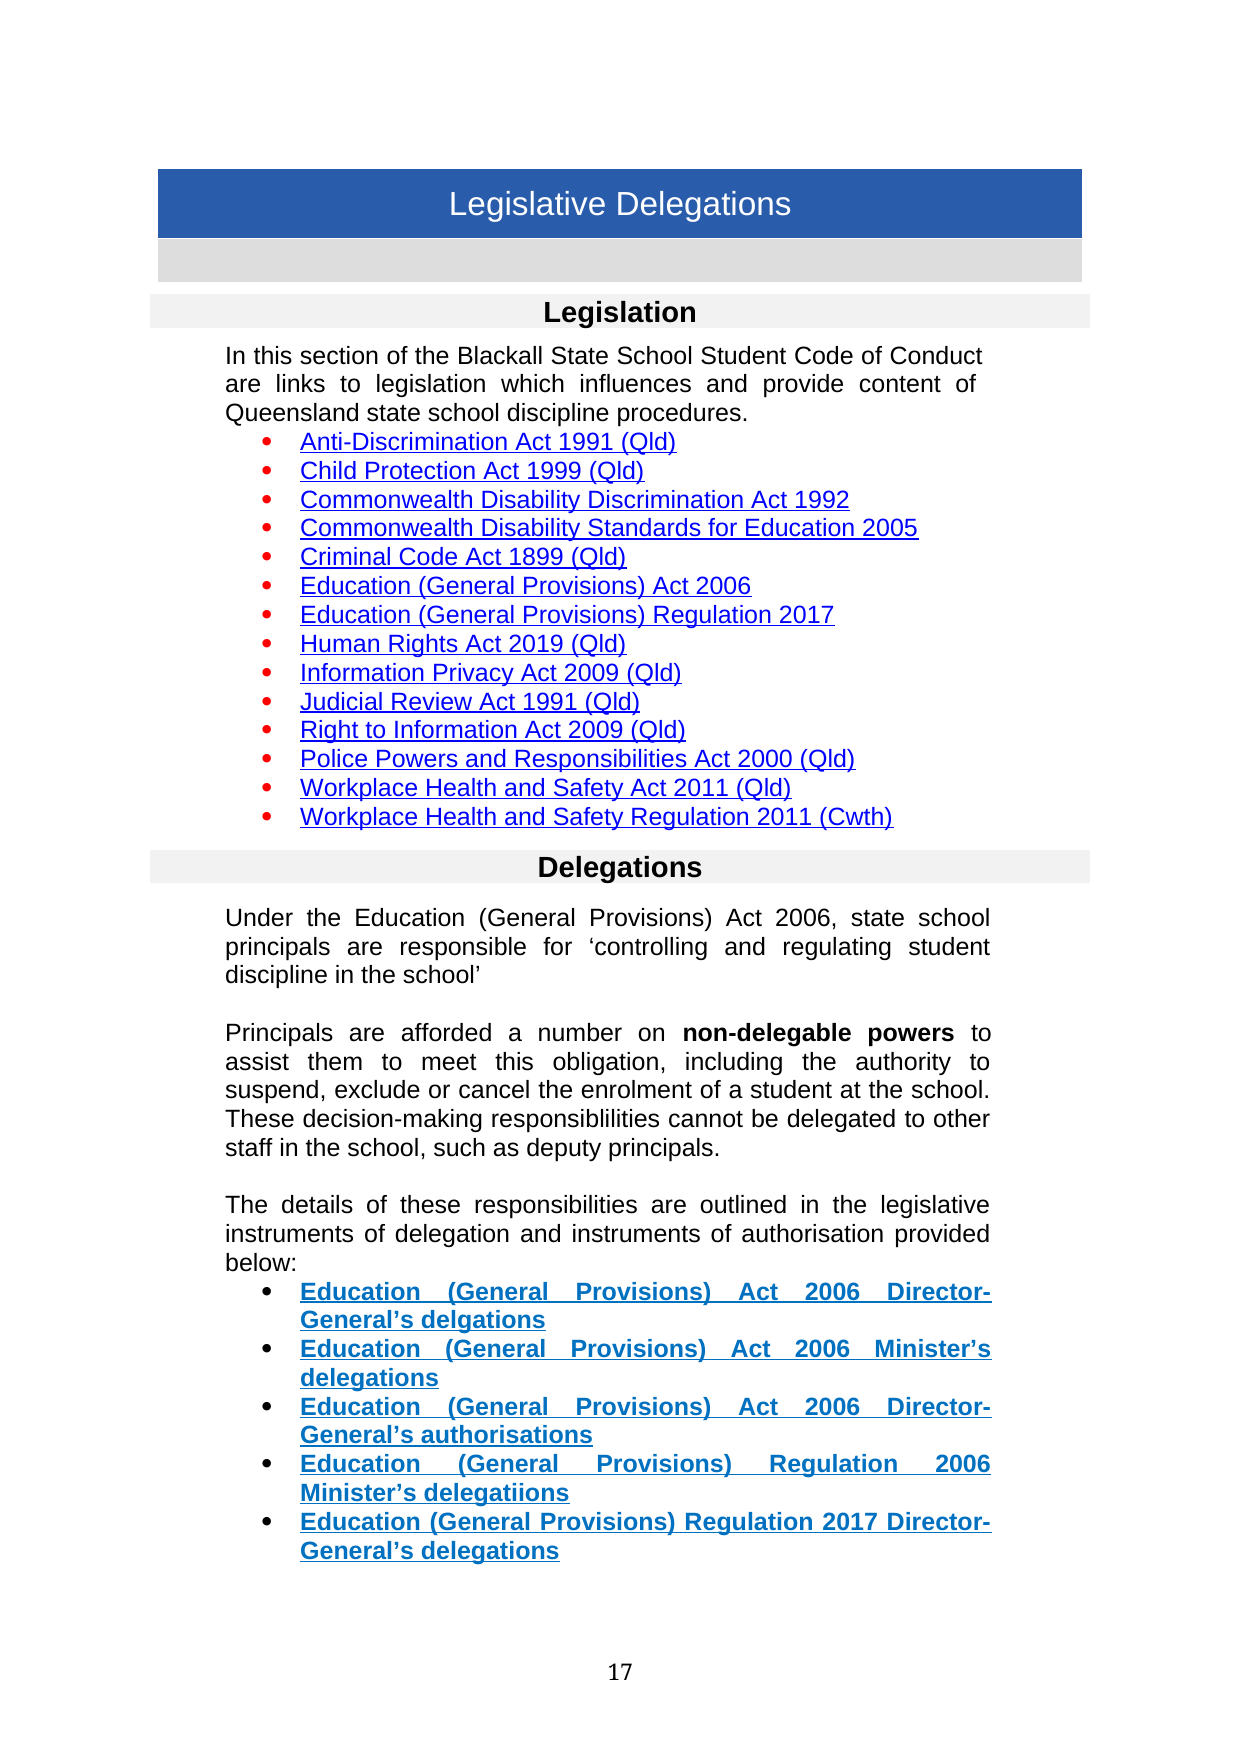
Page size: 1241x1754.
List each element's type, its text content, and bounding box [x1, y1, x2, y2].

text The details of these responsibilities are outlined in the legislative instruments of delegation and instruments of authorisation provided below: [225, 1190, 992, 1276]
list Information Privacy Act 2009 (Qld) [262, 658, 992, 687]
list Human Rights Act 2019 (Qld) [262, 629, 992, 658]
list Education (General Provisions) Act 2006 Minister’s delegations [262, 1334, 992, 1392]
text Principals are afforded a number on non-delegable powers to assist them to meet this obligation, including the authority to suspend, exclude or cancel the enrolment of a student at the school. These decision-making responsiblilities cannot be delegated to other staff in the school, such as deputy principals. [225, 1018, 992, 1161]
table_cell [158, 239, 1082, 282]
list Education (General Provisions) Regulation 2017 Director-General’s delegations [262, 1507, 992, 1564]
list Anti-Discrimination Act 1991 (Qld) [262, 427, 992, 456]
list Education (General Provisions) Act 2006 [262, 571, 992, 600]
list Child Protection Act 1999 (Qld) [262, 456, 992, 484]
list Right to Information Act 2009 (Qld) [262, 715, 992, 744]
list Police Powers and Responsibilities Act 2000 (Qld) [262, 744, 992, 773]
text Legislation [150, 294, 1090, 328]
list Education (General Provisions) Regulation 2017 [262, 600, 992, 629]
table_header Legislative Delegations [158, 169, 1082, 238]
list Commonwealth Disability Discrimination Act 1992 [262, 484, 992, 513]
text Under the Education (General Provisions) Act 2006, state school principals are responsible for ‘controlling and regulating student discipline in the school’ [225, 903, 992, 989]
text In this section of the Blackall State School Student Code of Conduct are links to legislation which influences and provide content of Queensland state school discipline procedures. [150, 341, 992, 427]
text Delegations [150, 850, 1090, 883]
list Commonwealth Disability Standards for Education 2005 [262, 513, 992, 542]
list Judicial Review Act 1991 (Qld) [262, 687, 992, 715]
list Education (General Provisions) Act 2006 Director-General’s delgations [262, 1276, 992, 1334]
list Criminal Code Act 1899 (Qld) [262, 542, 992, 571]
list Education (General Provisions) Act 2006 Director-General’s authorisations [262, 1392, 992, 1449]
list Education (General Provisions) Regulation 2006 Minister’s delegatiions [262, 1449, 992, 1507]
list Workplace Health and Safety Regulation 2011 (Cwth) [262, 802, 992, 831]
list Workplace Health and Safety Act 2011 (Qld) [262, 773, 992, 802]
